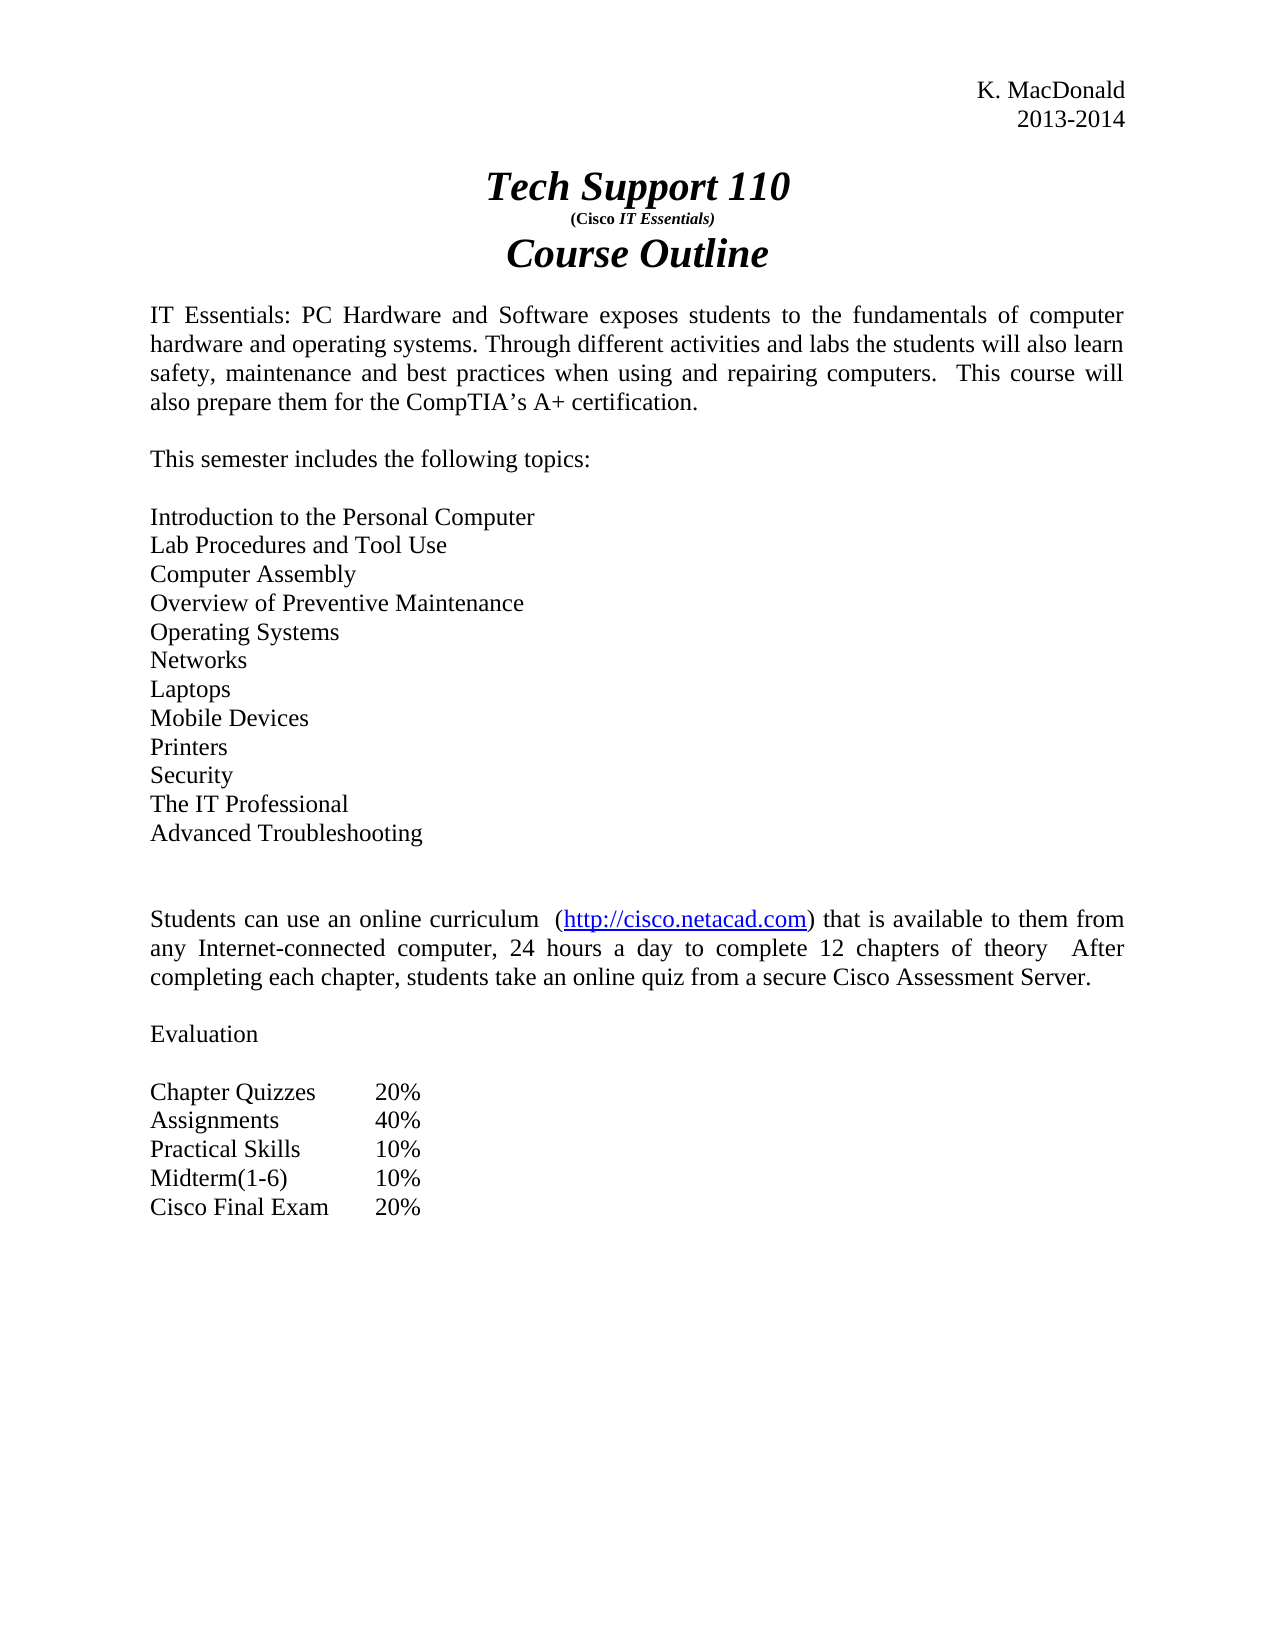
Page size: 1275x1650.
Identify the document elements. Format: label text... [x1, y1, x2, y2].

text Practical Skills 10% [150, 1134, 1125, 1163]
text Midterm(1-6) 10% [150, 1163, 1125, 1192]
text Security [150, 760, 1125, 789]
text Operating Systems [150, 617, 1125, 645]
title Course Outline [150, 228, 1125, 276]
text Assignments 40% [150, 1105, 1125, 1134]
text Networks [150, 645, 1125, 674]
text Chapter Quizzes 20% [150, 1077, 1125, 1105]
text This semester includes the following topics: [150, 444, 1125, 473]
text Cisco Final Exam 20% [150, 1192, 1125, 1220]
text Mobile Devices [150, 703, 1125, 732]
text Advanced Troubleshooting [150, 818, 1125, 847]
text Introduction to the Personal Computer [150, 502, 1125, 530]
text Evaluation [150, 1019, 1125, 1048]
text Printers [150, 732, 1125, 760]
text Overview of Preventive Maintenance [150, 588, 1125, 617]
text Lab Procedures and Tool Use [150, 530, 1125, 559]
title Tech Support 110 [150, 161, 1125, 209]
text The IT Professional [150, 789, 1125, 818]
text IT Essentials: PC Hardware and Software exposes students to the fundamentals of computer hardware and operating systems. Through different activities and labs the students will also learn safety, maintenance and best practices when using and repairing computers. This course will also prepare them for the CompTIA’s A+ certification. [150, 300, 1125, 415]
text Laptops [150, 674, 1125, 703]
title (Cisco IT Essentials) [150, 209, 1125, 228]
text Students can use an online curriculum (http://cisco.netacad.com) that is available to them from any Internet-connected computer, 24 hours a day to complete 12 chapters of theory After completing each chapter, students take an online quiz from a secure Cisco Assessment Server. [150, 904, 1125, 990]
text Computer Assembly [150, 559, 1125, 588]
